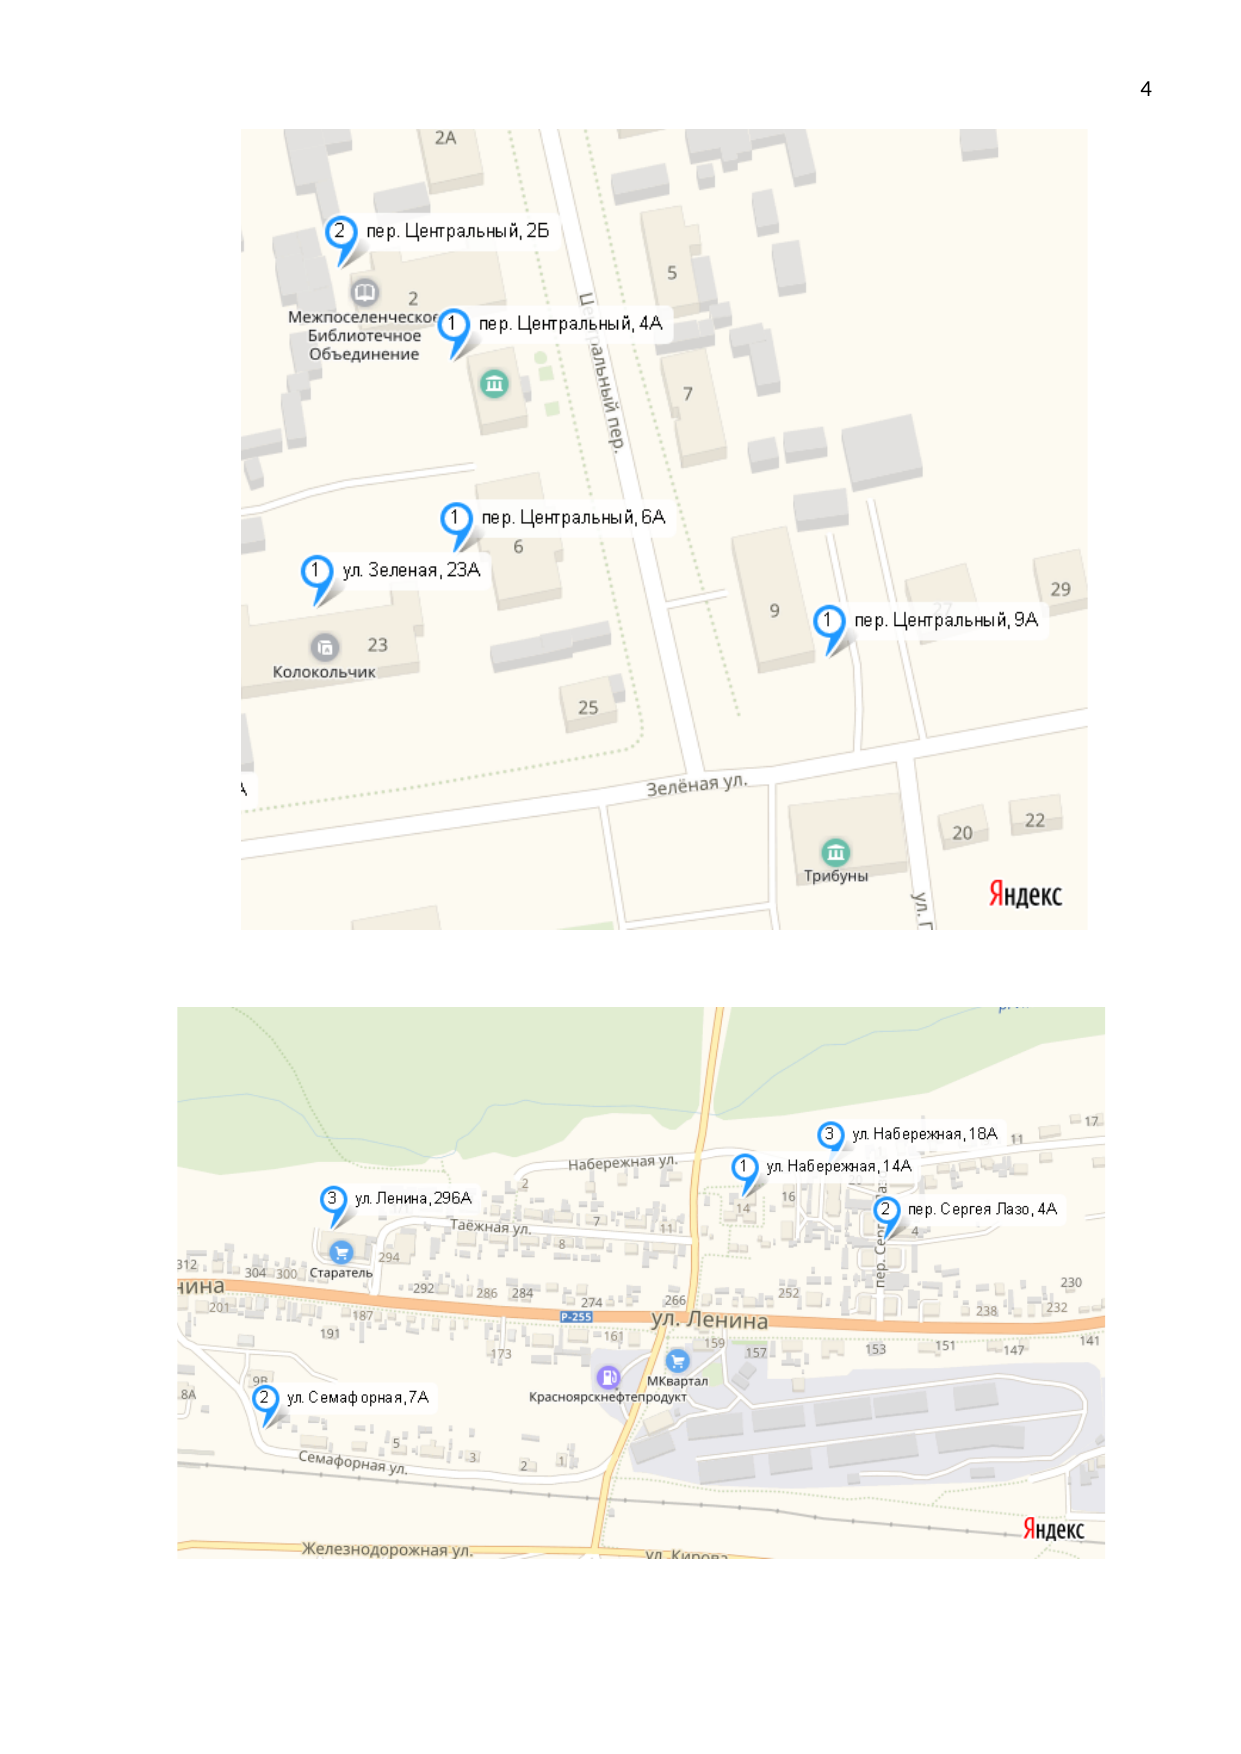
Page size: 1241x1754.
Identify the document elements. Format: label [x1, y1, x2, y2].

picture [177, 1007, 1106, 1559]
picture [241, 129, 1088, 930]
